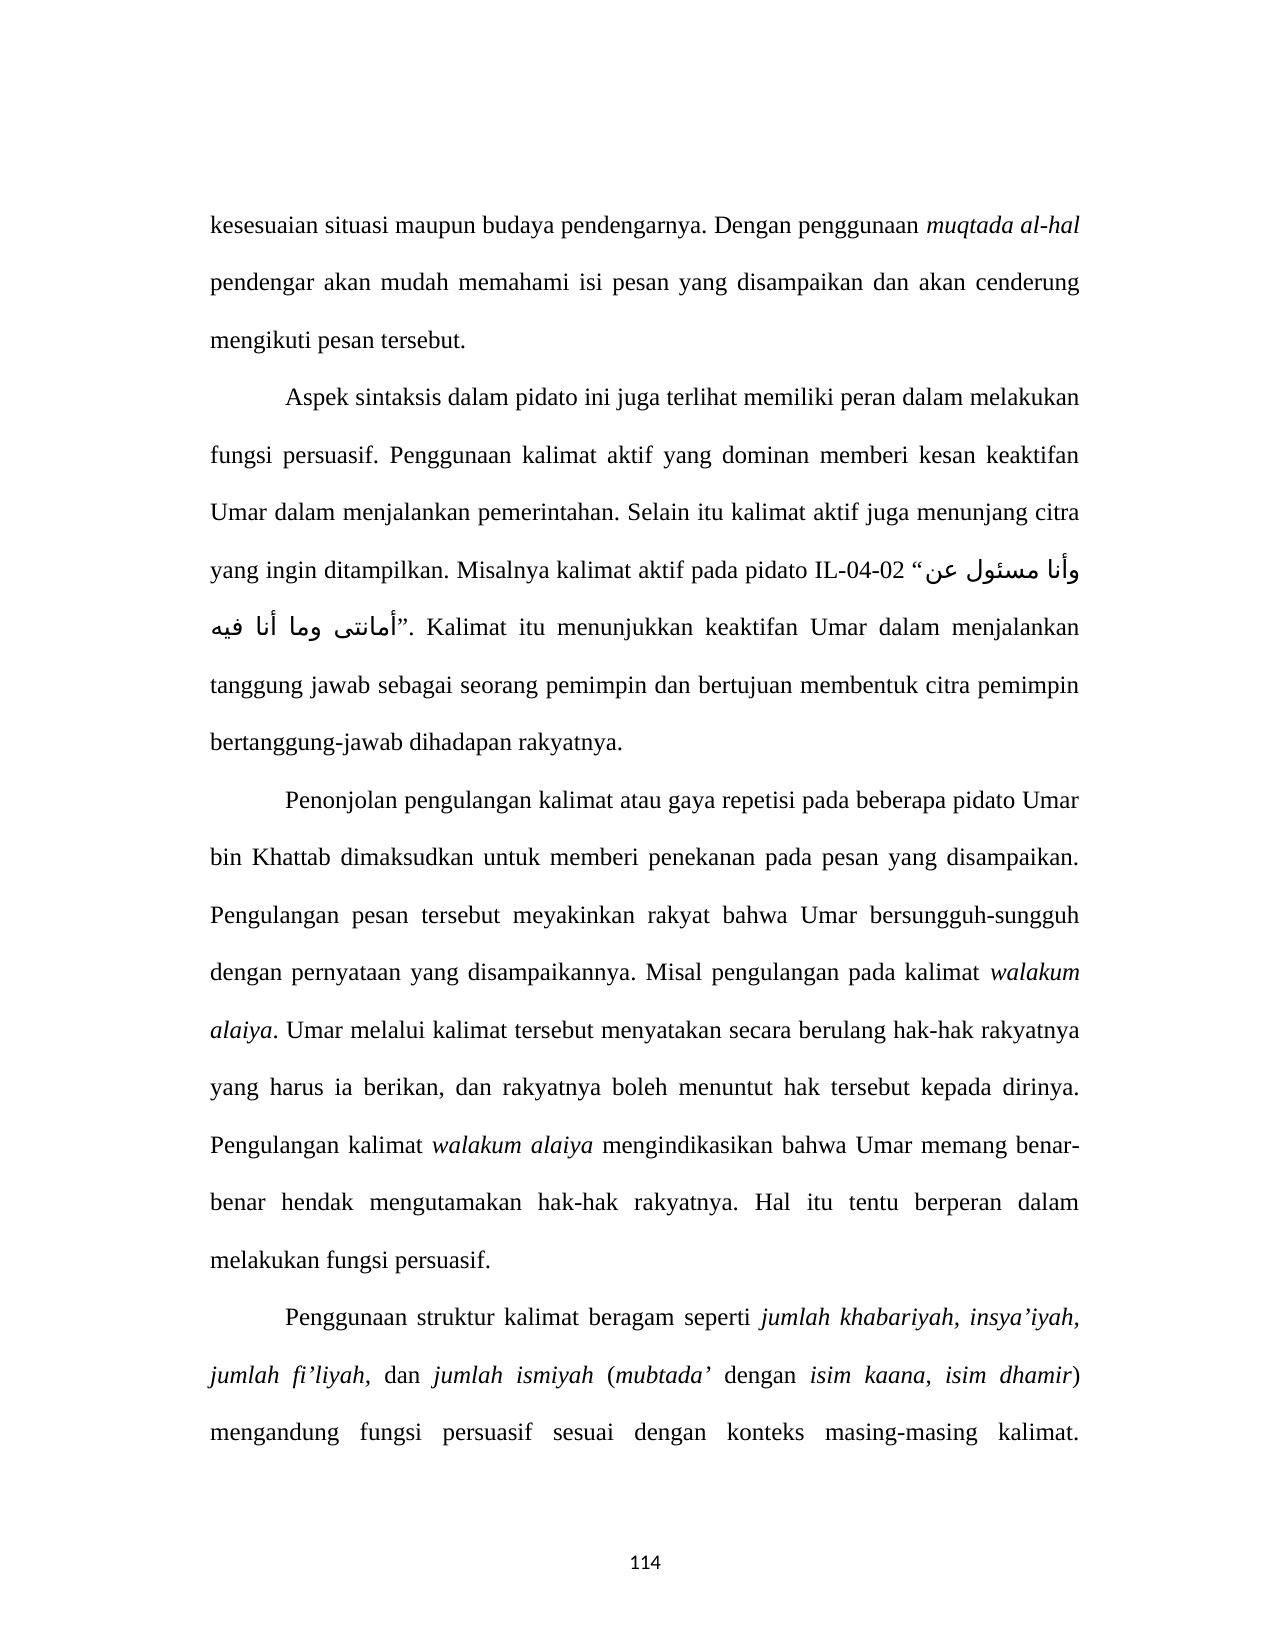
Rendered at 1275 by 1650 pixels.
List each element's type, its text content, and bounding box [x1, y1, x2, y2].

text Aspek sintaksis dalam pidato ini juga terlihat memiliki peran dalam melakukan fungsi persuasif. Penggunaan kalimat aktif yang dominan memberi kesan keaktifan Umar dalam menjalankan pemerintahan. Selain itu kalimat aktif juga menunjang citra yang ingin ditampilkan. Misalnya kalimat aktif pada pidato IL-04-02 “وأنا مسئول عن أمانتى وما أنا فيه”. Kalimat itu menunjukkan keaktifan Umar dalam menjalankan tanggung jawab sebagai seorang pemimpin dan bertujuan membentuk citra pemimpin bertanggung-jawab dihadapan rakyatnya. [210, 382, 1080, 756]
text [210, 1302, 1080, 1446]
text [210, 210, 1080, 354]
text Penonjolan pengulangan kalimat atau gaya repetisi pada beberapa pidato Umar bin Khattab dimaksudkan untuk memberi penekanan pada pesan yang disampaikan. Pengulangan pesan tersebut meyakinkan rakyat bahwa Umar bersungguh-sungguh dengan pernyataan yang disampaikannya. Misal pengulangan pada kalimat walakum alaiya. Umar melalui kalimat tersebut menyatakan secara berulang hak-hak rakyatnya yang harus ia berikan, dan rakyatnya boleh menuntut hak tersebut kepada dirinya. Pengulangan kalimat walakum alaiya mengindikasikan bahwa Umar memang benar-benar hendak mengutamakan hak-hak rakyatnya. Hal itu tentu berperan dalam melakukan fungsi persuasif. [210, 785, 1080, 1274]
